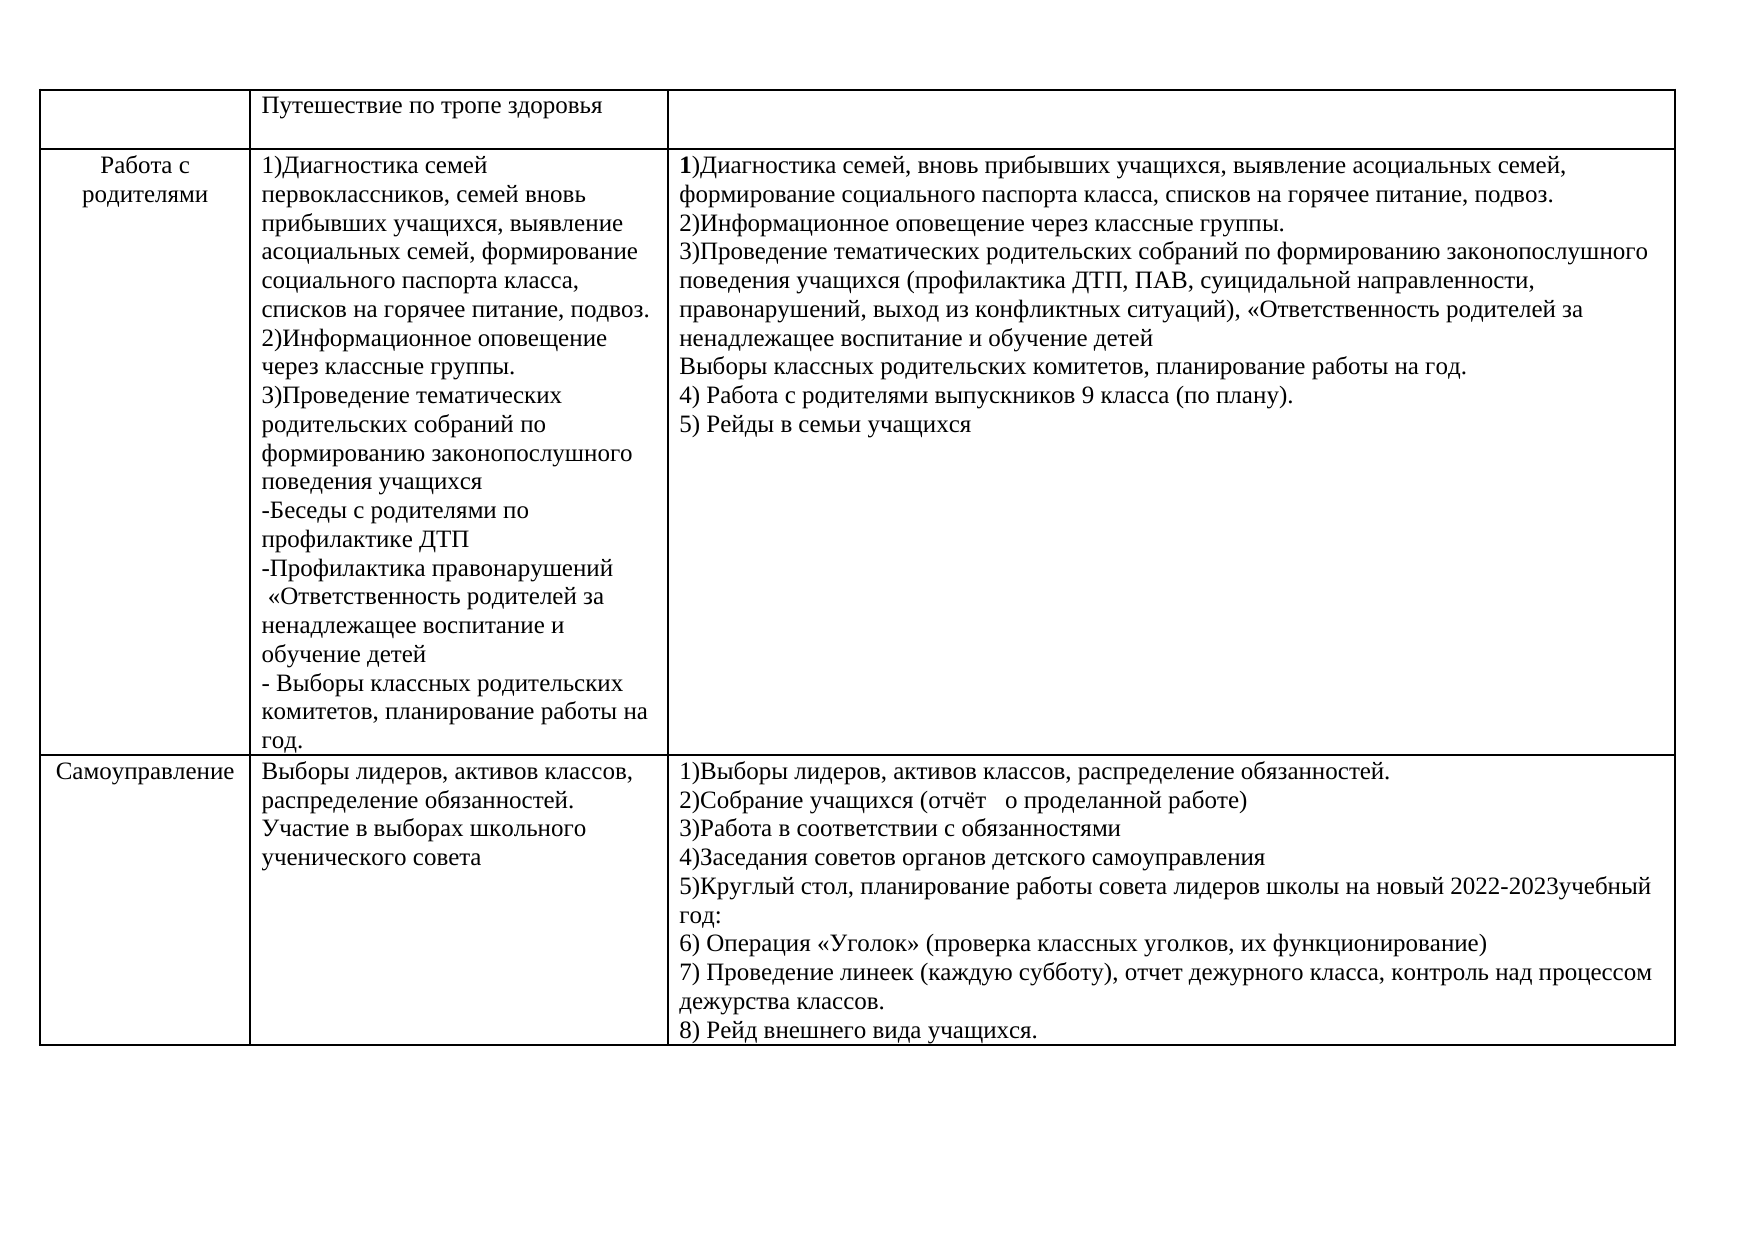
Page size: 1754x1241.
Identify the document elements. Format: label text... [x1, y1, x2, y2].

table_cell Самоуправление [41, 756, 249, 1043]
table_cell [669, 756, 1674, 1043]
table_cell 1)Диагностика семей, вновь прибывших учащихся, выявление асоциальных семей, формирование социального паспорта класса, списков на горячее питание, подвоз. 2)Информационное оповещение через классные группы. 3)Проведение тематических родительских собраний по формированию законопослушного поведения учащихся (профилактика ДТП, ПАВ, суицидальной направленности, правонарушений, выход из конфликтных ситуаций), «Ответственность родителей за ненадлежащее воспитание и обучение детей Выборы классных родительских комитетов, планирование работы на год. 4) Работа с родителями выпускников 9 класса (по плану). 5) Рейды в семьи учащихся [669, 150, 1674, 754]
table_cell 1)Диагностика семей первоклассников, семей вновь прибывших учащихся, выявление асоциальных семей, формирование социального паспорта класса, списков на горячее питание, подвоз. 2)Информационное оповещение через классные группы. 3)Проведение тематических родительских собраний по формированию законопослушного поведения учащихся -Беседы с родителями по профилактике ДТП -Профилактика правонарушений «Ответственность родителей за ненадлежащее воспитание и обучение детей - Выборы классных родительских комитетов, планирование работы на год. [251, 150, 667, 754]
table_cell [251, 91, 667, 148]
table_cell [669, 91, 1674, 148]
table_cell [41, 91, 249, 148]
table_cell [251, 756, 667, 1043]
table_cell Работа с родителями [41, 150, 249, 754]
